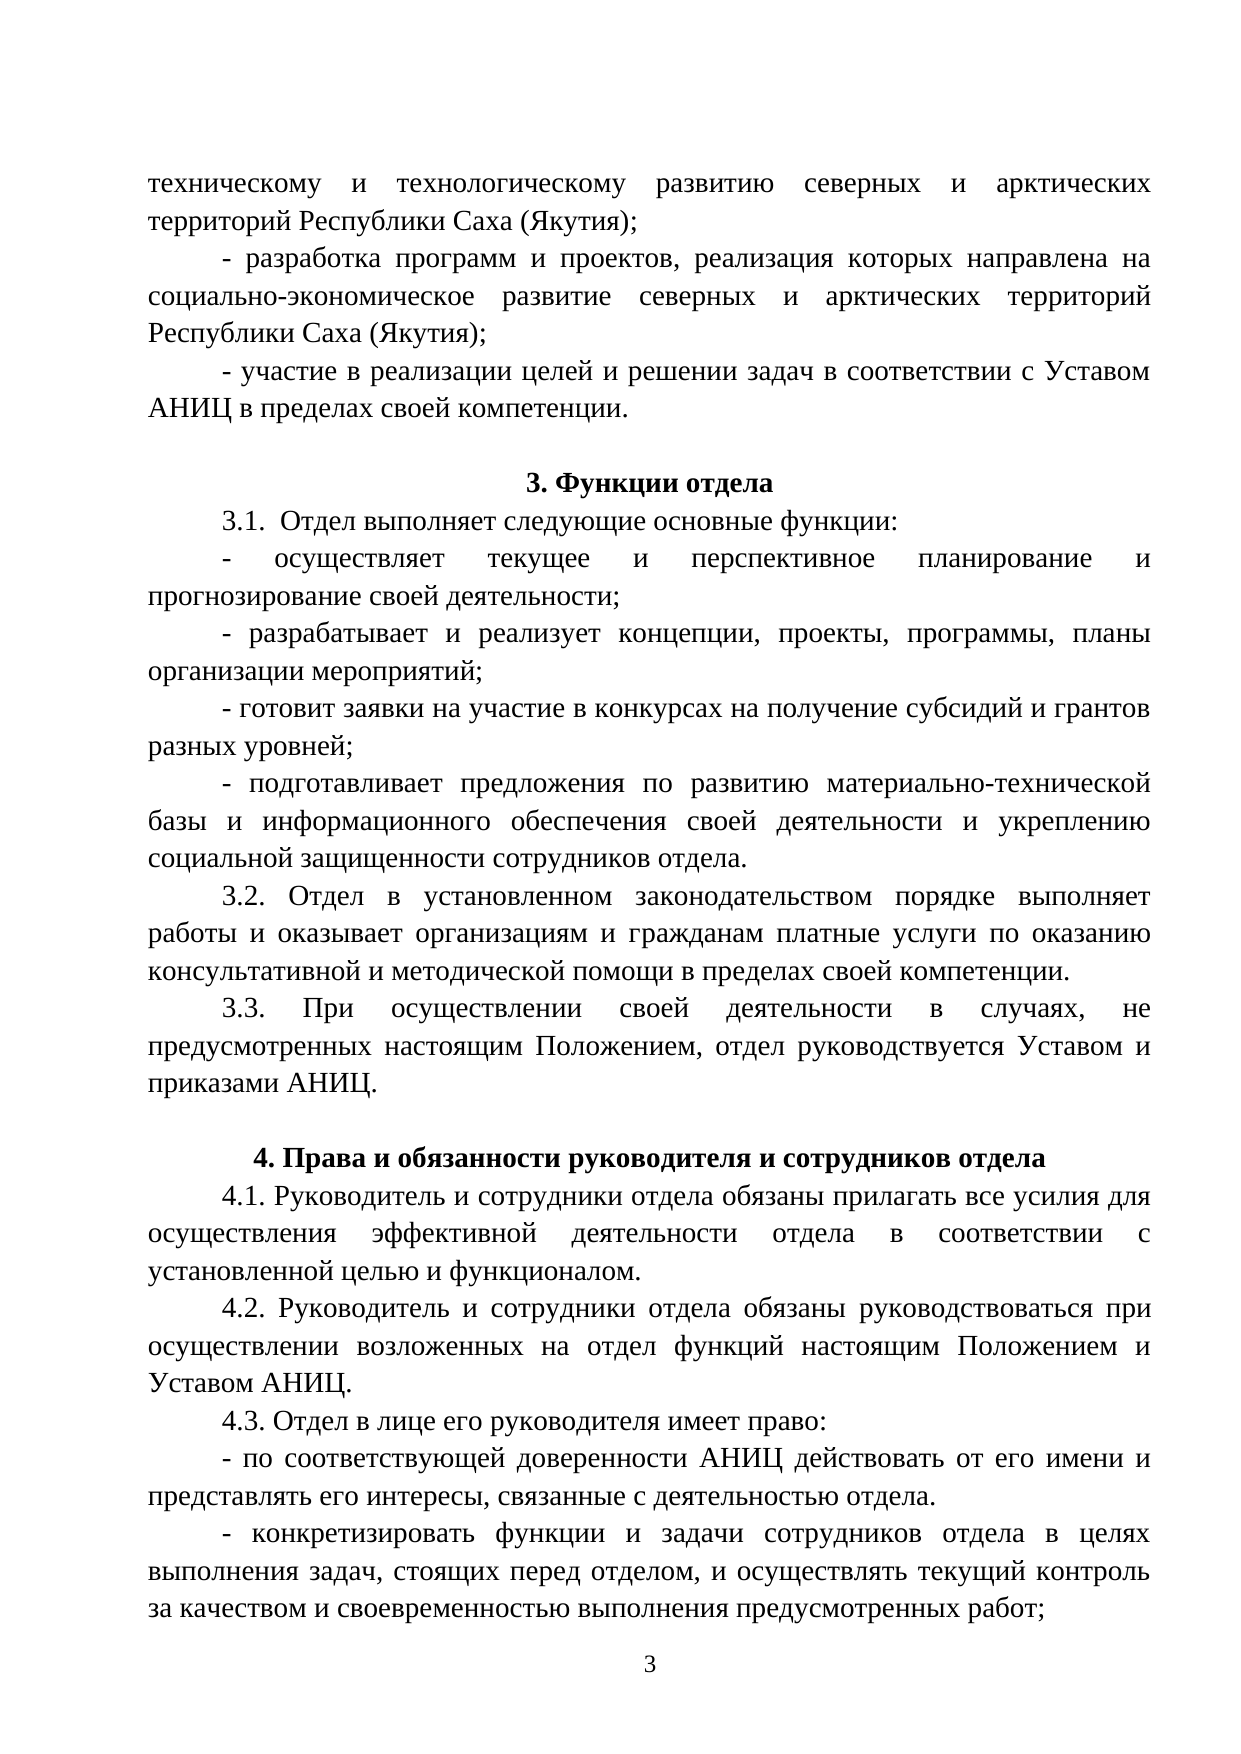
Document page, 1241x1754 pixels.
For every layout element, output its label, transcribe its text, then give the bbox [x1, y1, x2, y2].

text 4.1. Руководитель и сотрудники отдела обязаны прилагать все усилия для осуществления эффективной деятельности отдела в соответствии с установленной целью и функционалом. [148, 1175, 1152, 1287]
text 3.3. При осуществлении своей деятельности в случаях, не предусмотренных настоящим Положением, отдел руководствуется Уставом и приказами АНИЦ. [148, 987, 1152, 1100]
text 4.3. Отдел в лице его руководителя имеет право: [148, 1400, 1152, 1437]
text 3.1. Отдел выполняет следующие основные функции: [148, 500, 1152, 537]
text - подготавливает предложения по развитию материально-технической базы и информационного обеспечения своей деятельности и укреплению социальной защищенности сотрудников отдела. [148, 762, 1152, 875]
text - по соответствующей доверенности АНИЦ действовать от его имени и представлять его интересы, связанные с деятельностью отдела. [148, 1437, 1152, 1512]
text - готовит заявки на участие в конкурсах на получение субсидий и грантов разных уровней; [148, 687, 1152, 762]
text 4.2. Руководитель и сотрудники отдела обязаны руководствоваться при осуществлении возложенных на отдел функций настоящим Положением и Уставом АНИЦ. [148, 1287, 1152, 1400]
text - разработка программ и проектов, реализация которых направлена на социально-экономическое развитие северных и арктических территорий Республики Саха (Якутия); [148, 237, 1152, 350]
text - конкретизировать функции и задачи сотрудников отдела в целях выполнения задач, стоящих перед отделом, и осуществлять текущий контроль за качеством и своевременностью выполнения предусмотренных работ; [148, 1512, 1152, 1625]
text - разрабатывает и реализует концепции, проекты, программы, планы организации мероприятий; [148, 612, 1152, 687]
text - осуществляет текущее и перспективное планирование и прогнозирование своей деятельности; [148, 537, 1152, 612]
text - участие в реализации целей и решении задач в соответствии с Уставом АНИЦ в пределах своей компетенции. [148, 350, 1152, 425]
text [148, 162, 1152, 237]
text 3.2. Отдел в установленном законодательством порядке выполняет работы и оказывает организациям и гражданам платные услуги по оказанию консультативной и методической помощи в пределах своей компетенции. [148, 875, 1152, 987]
text 4. Права и обязанности руководителя и сотрудников отдела [148, 1137, 1152, 1175]
text 3. Функции отдела [148, 462, 1152, 500]
